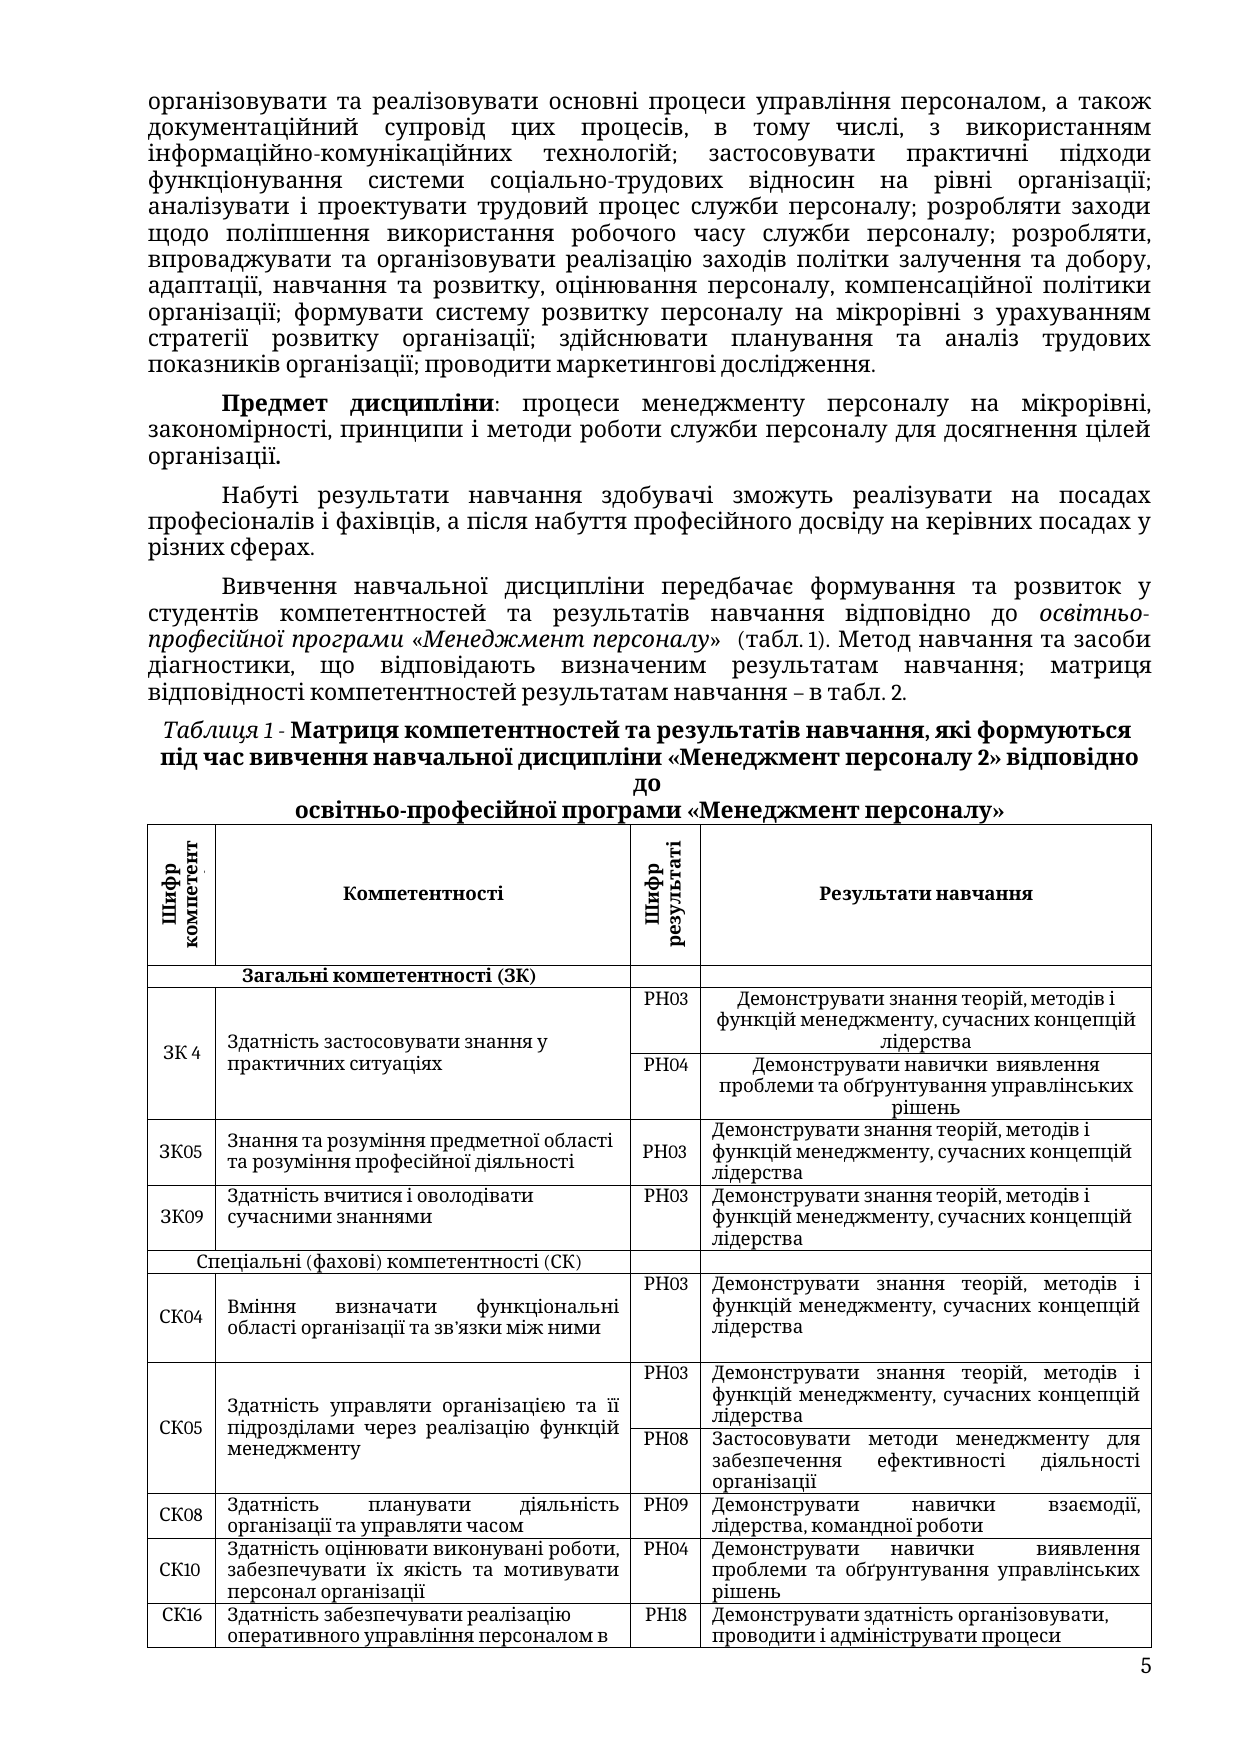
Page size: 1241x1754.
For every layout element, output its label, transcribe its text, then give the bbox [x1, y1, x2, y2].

table_cell Здатність планувати діяльність організації та управляти часом [216, 1494, 630, 1537]
table_cell РН08 [631, 1429, 700, 1493]
table_cell Знання та розуміння предметної області та розуміння професійної діяльності [216, 1120, 630, 1184]
table_cell ЗК09 [148, 1186, 215, 1250]
table_cell ЗК 4 [148, 988, 215, 1119]
table_cell СК05 [148, 1363, 215, 1493]
table_cell Загальні компетентності (ЗК) [148, 966, 630, 987]
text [148, 88, 1152, 378]
table_cell Демонструвати навички взаємодії, лідерства, командної роботи [701, 1494, 1151, 1537]
table_cell РН09 [631, 1494, 700, 1537]
text Предмет дисципліни: процеси менеджменту персоналу на мікрорівні, закономірності, принципи і методи роботи служби персоналу для досягнення цілей організації. [148, 391, 1152, 470]
text Вивчення навчальної дисципліни передбачає формування та розвиток у студентів компетентностей та результатів навчання відповідно до освітньо-професійної програми «Менеджмент персоналу» (табл. 1). Метод навчання та засоби діагностики, що відповідають визначеним результатам навчання; матриця відповідності компетентностей результатам навчання – в табл. 2. [148, 574, 1152, 706]
table_cell Демонструвати знання теорій, методів і функцій менеджменту, сучасних концепцій лідерства [701, 1186, 1151, 1250]
text Таблиця 1 - Матриця компетентностей та результатів навчання, які формуються під час вивчення навчальної дисципліни «Менеджмент персоналу 2» відповідно до освітньо-професійної програми «Менеджмент персоналу» [148, 718, 1152, 824]
table_cell [701, 966, 1151, 987]
table_cell РН18 [631, 1604, 700, 1647]
table_cell СК16 [148, 1604, 215, 1647]
table_header Компетентності [216, 825, 630, 965]
table_cell Демонструвати знання теорій, методів і функцій менеджменту, сучасних концепцій лідерства [701, 1363, 1151, 1427]
table_cell РН03 [631, 1363, 700, 1427]
table_cell РН03 [631, 1120, 700, 1184]
table_cell Спеціальні (фахові) компетентності (СК) [148, 1251, 630, 1273]
table_header Шифр компетентності [148, 825, 215, 965]
table_cell [631, 1251, 700, 1273]
table_header Результати навчання [701, 825, 1151, 965]
table_cell Здатність вчитися і оволодівати сучасними знаннями [216, 1186, 630, 1250]
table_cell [701, 1604, 1151, 1647]
table_cell Здатність управляти організацією та її підрозділами через реалізацію функцій менеджменту [216, 1363, 630, 1493]
table_cell РН04 [631, 1539, 700, 1603]
table_cell [631, 966, 700, 987]
table_cell РН03 [631, 1274, 700, 1362]
table_cell РН03 [631, 988, 700, 1053]
table_cell РН04 [631, 1054, 700, 1119]
table_cell ЗК05 [148, 1120, 215, 1184]
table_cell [216, 1604, 630, 1647]
text Набуті результати навчання здобувачі зможуть реалізувати на посадах професіоналів і фахівців, а після набуття професійного досвіду на керівних посадах у різних сферах. [148, 482, 1152, 562]
table_cell Демонструвати знання теорій, методів і функцій менеджменту, сучасних концепцій лідерства [701, 1274, 1151, 1362]
table_header Шифр результатів [631, 825, 700, 965]
table_cell [701, 1251, 1151, 1273]
table_cell СК04 [148, 1274, 215, 1362]
table_cell РН03 [631, 1186, 700, 1250]
table_cell Застосовувати методи менеджменту для забезпечення ефективності діяльності організації [701, 1429, 1151, 1493]
table_cell Демонструвати знання теорій, методів і функцій менеджменту, сучасних концепцій лідерства [701, 988, 1151, 1053]
table_cell Демонструвати навички виявлення проблеми та обґрунтування управлінських рішень [701, 1054, 1151, 1119]
table_cell Демонструвати знання теорій, методів і функцій менеджменту, сучасних концепцій лідерства [701, 1120, 1151, 1184]
table_cell Вміння визначати функціональні області організації та зв’язки між ними [216, 1274, 630, 1362]
table_cell СК10 [148, 1539, 215, 1603]
table_cell СК08 [148, 1494, 215, 1537]
table_cell Здатність оцінювати виконувані роботи, забезпечувати їх якість та мотивувати персонал організації [216, 1539, 630, 1603]
table_cell Здатність застосовувати знання у практичних ситуаціях [216, 988, 630, 1119]
table_cell Демонструвати навички виявлення проблеми та обґрунтування управлінських рішень [701, 1539, 1151, 1603]
